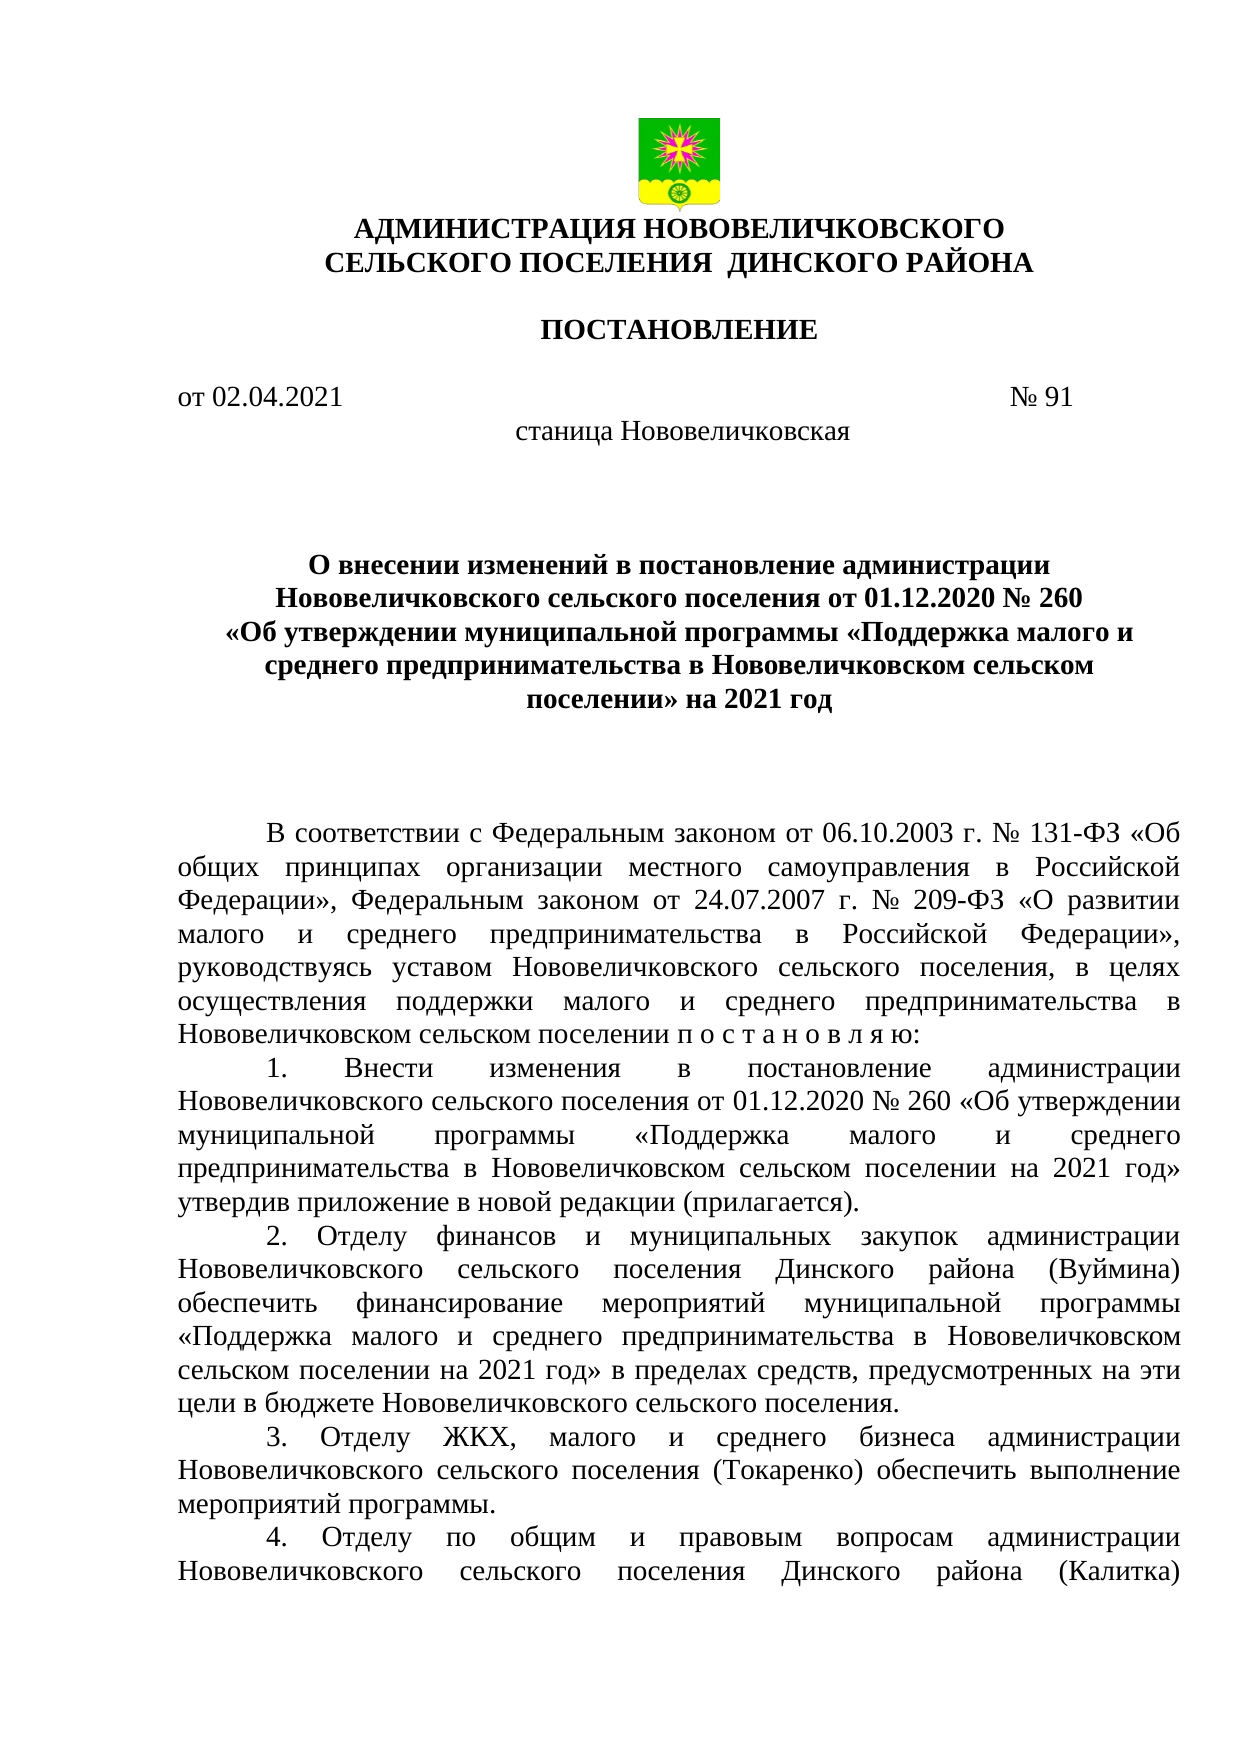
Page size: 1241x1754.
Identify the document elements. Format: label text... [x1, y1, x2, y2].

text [177, 1519, 1181, 1587]
text ПОСТАНОВЛЕНИЕ [177, 312, 1181, 346]
text «Об утверждении муниципальной программы «Поддержка малого и среднего предпринимательства в Нововеличковском сельском [177, 614, 1181, 681]
text 3. Отделу ЖКХ, малого и среднего бизнеса администрации Нововеличковского сельского поселения (Токаренко) обеспечить выполнение мероприятий программы. [177, 1419, 1181, 1519]
text сельского поселения Динского района [177, 245, 1181, 278]
text станица Нововеличковская [177, 413, 1181, 446]
picture [638, 118, 721, 212]
text от 02.04.2021 № 91 [177, 379, 1181, 413]
text АДМИНИСТРАЦИЯ Нововеличковского [177, 211, 1181, 245]
text 2. Отделу финансов и муниципальных закупок администрации Нововеличковского сельского поселения Динского района (Вуймина) обеспечить финансирование мероприятий муниципальной программы «Поддержка малого и среднего предпринимательства в Нововеличковском сельском поселении на 2021 год» в пределах средств, предусмотренных на эти цели в бюджете Нововеличковского сельского поселения. [177, 1218, 1181, 1419]
text 1. Внести изменения в постановление администрации Нововеличковского сельского поселения от 01.12.2020 № 260 «Об утверждении муниципальной программы «Поддержка малого и среднего предпринимательства в Нововеличковском сельском поселении на 2021 год» утвердив приложение в новой редакции (прилагается). [177, 1050, 1181, 1218]
text поселении» на 2021 год [177, 681, 1181, 714]
text В соответствии с Федеральным законом от 06.10.2003 г. № 131-ФЗ «Об общих принципах организации местного самоуправления в Российской Федерации», Федеральным законом от 24.07.2007 г. № 209-ФЗ «О развитии малого и среднего предпринимательства в Российской Федерации», руководствуясь уставом Нововеличковского сельского поселения, в целях осуществления поддержки малого и среднего предпринимательства в Нововеличковском сельском поселении п о с т а н о в л я ю: [177, 815, 1181, 1050]
text О внесении изменений в постановление администрации Нововеличковского сельского поселения от 01.12.2020 № 260 [177, 547, 1181, 614]
